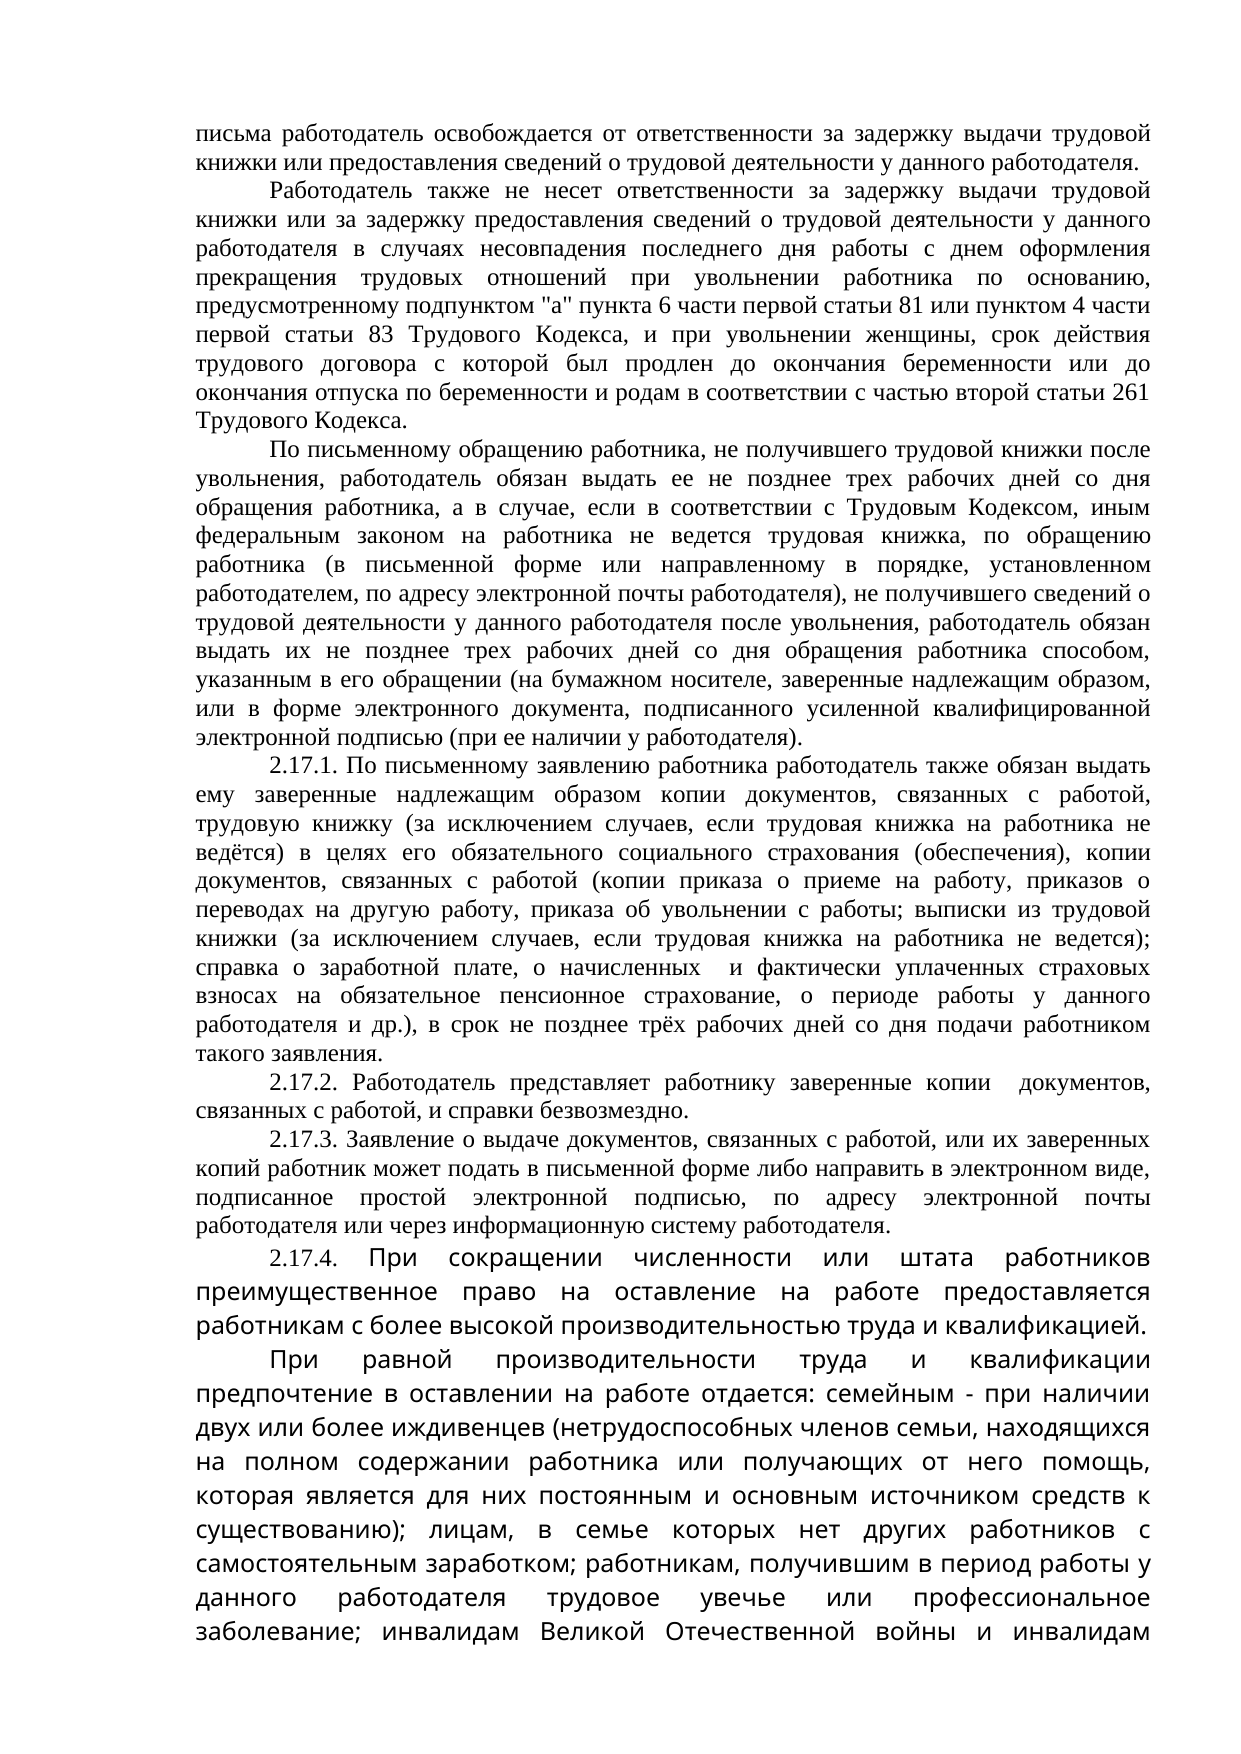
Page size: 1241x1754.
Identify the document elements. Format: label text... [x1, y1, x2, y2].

text 2.17.3. Заявление о выдаче документов, связанных с работой, или их заверенных копий работник может подать в письменной форме либо направить в электронном виде, подписанное простой электронной подписью, по адресу электронной почты работодателя или через информационную систему работодателя. [195, 1124, 1152, 1239]
text 2.17.2. Работодатель представляет работнику заверенные копии документов, связанных с работой, и справки безвозмездно. [195, 1067, 1152, 1124]
text 2.17.4. При сокращении численности или штата работников преимущественное право на оставление на работе предоставляется работникам с более высокой производительностью труда и квалификацией. [195, 1239, 1152, 1342]
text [195, 118, 1152, 176]
text По письменному обращению работника, не получившего трудовой книжки после увольнения, работодатель обязан выдать ее не позднее трех рабочих дней со дня обращения работника, а в случае, если в соответствии с Трудовым Кодексом, иным федеральным законом на работника не ведется трудовая книжка, по обращению работника (в письменной форме или направленному в порядке, установленном работодателем, по адресу электронной почты работодателя), не получившего сведений о трудовой деятельности у данного работодателя после увольнения, работодатель обязан выдать их не позднее трех рабочих дней со дня обращения работника способом, указанным в его обращении (на бумажном носителе, заверенные надлежащим образом, или в форме электронного документа, подписанного усиленной квалифицированной электронной подписью (при ее наличии у работодателя). [195, 434, 1152, 751]
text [195, 1342, 1152, 1648]
text 2.17.1. По письменному заявлению работника работодатель также обязан выдать ему заверенные надлежащим образом копии документов, связанных с работой, трудовую книжку (за исключением случаев, если трудовая книжка на работника не ведётся) в целях его обязательного социального страхования (обеспечения), копии документов, связанных с работой (копии приказа о приеме на работу, приказов о переводах на другую работу, приказа об увольнении с работы; выписки из трудовой книжки (за исключением случаев, если трудовая книжка на работника не ведется); справка о заработной плате, о начисленных и фактически уплаченных страховых взносах на обязательное пенсионное страхование, о периоде работы у данного работодателя и др.), в срок не позднее трёх рабочих дней со дня подачи работником такого заявления. [195, 751, 1152, 1067]
text Работодатель также не несет ответственности за задержку выдачи трудовой книжки или за задержку предоставления сведений о трудовой деятельности у данного работодателя в случаях несовпадения последнего дня работы с днем оформления прекращения трудовых отношений при увольнении работника по основанию, предусмотренному подпунктом "а" пункта 6 части первой статьи 81 или пунктом 4 части первой статьи 83 Трудового Кодекса, и при увольнении женщины, срок действия трудового договора с которой был продлен до окончания беременности или до окончания отпуска по беременности и родам в соответствии с частью второй статьи 261 Трудового Кодекса. [195, 176, 1152, 434]
